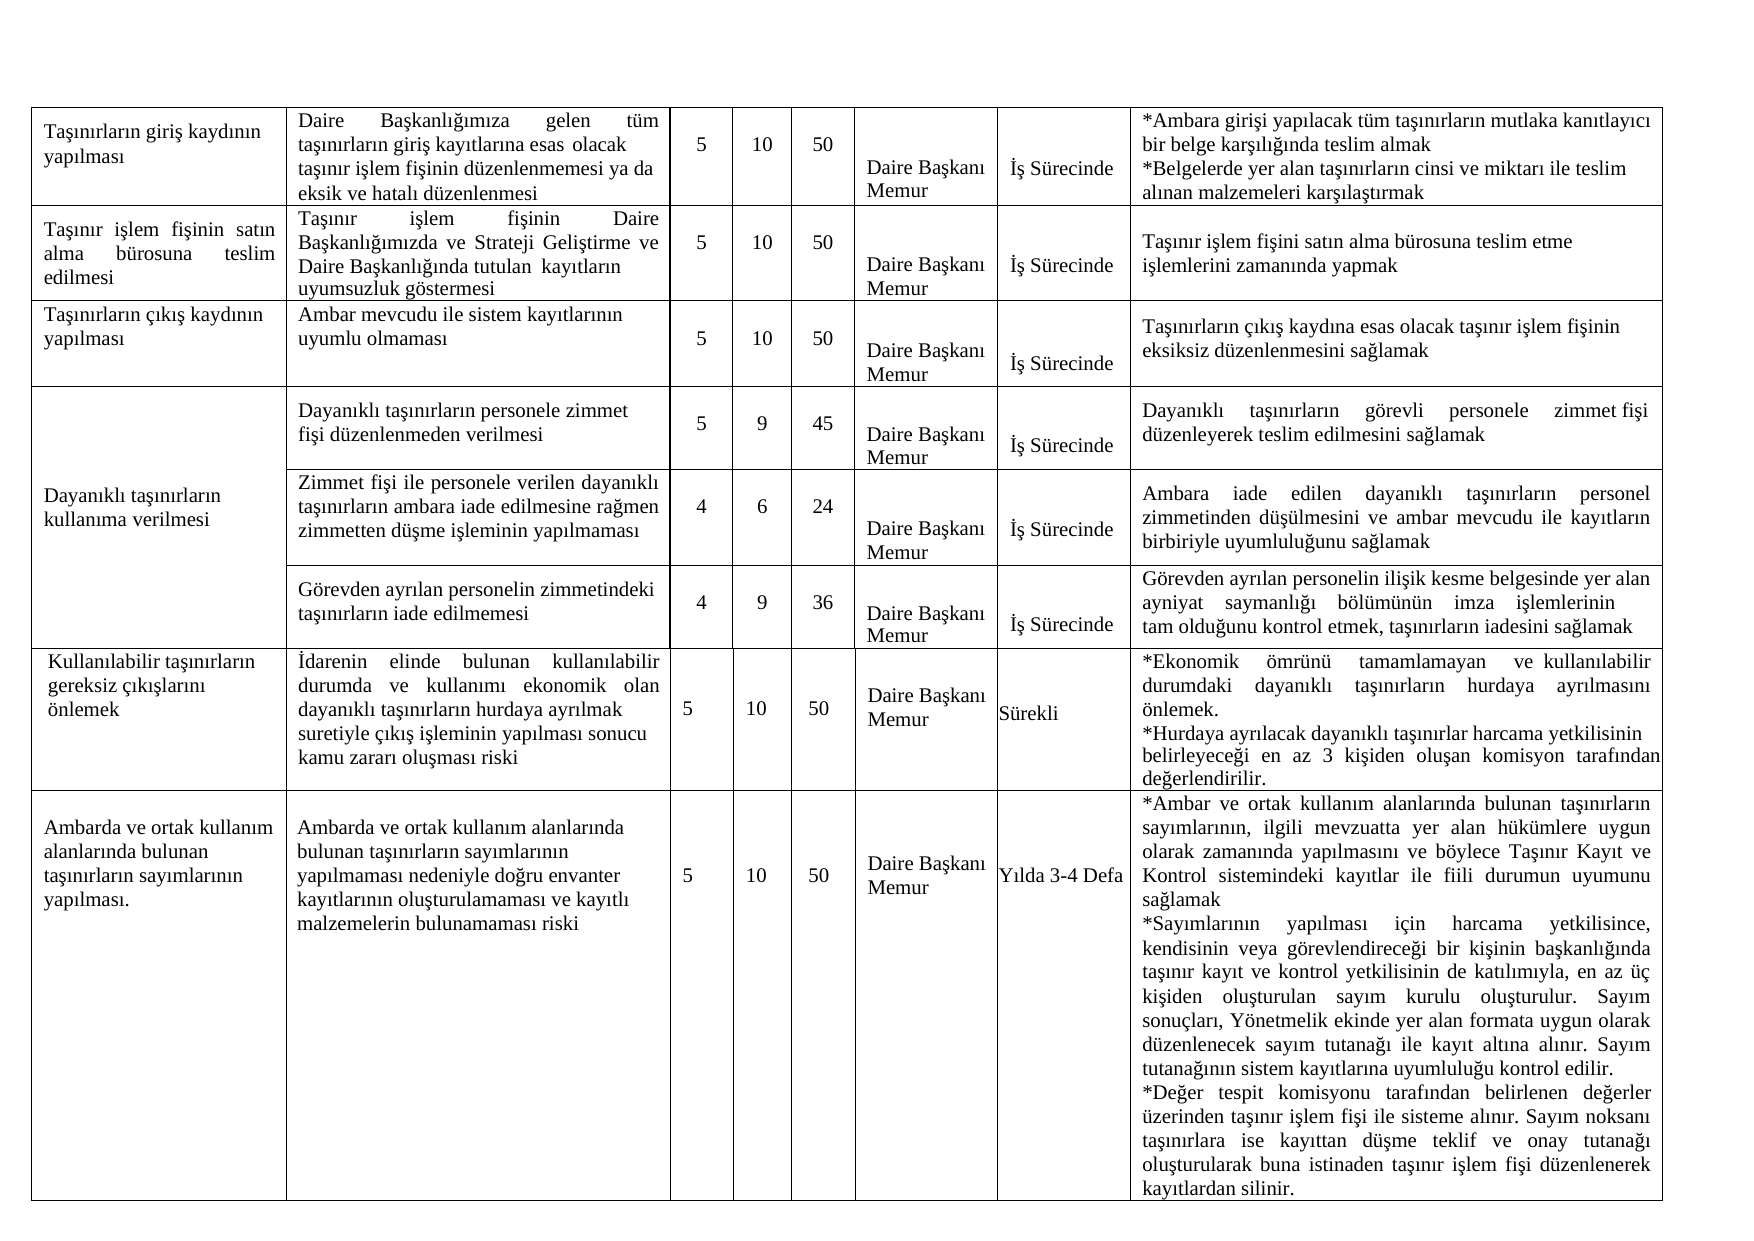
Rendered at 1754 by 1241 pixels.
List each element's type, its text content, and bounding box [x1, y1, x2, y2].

table_cell 10 [734, 791, 791, 1200]
table_cell 45 [792, 387, 854, 468]
table_cell Dayanıklı taşınırların personele zimmet fişi düzenlenmeden verilmesi [287, 387, 669, 468]
table_header 10 [733, 108, 791, 204]
table_cell Taşınır işlem fişinin satın alma bürosuna teslim edilmesi [32, 206, 286, 300]
table_header Taşınırların giriş kaydının yapılması [32, 108, 286, 204]
table_cell Daire Başkanı Memur [855, 470, 997, 564]
table_cell Yılda 3-4 Defa [998, 791, 1130, 1200]
table_cell Daire Başkanı Memur [856, 791, 997, 1200]
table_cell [32, 791, 286, 1200]
table_cell Zimmet fişi ile personele verilen dayanıklı taşınırların ambara iade edilmesine rağmen zimmetten düşme işleminin yapılmaması [287, 470, 669, 564]
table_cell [1131, 791, 1662, 1200]
table_header 50 [792, 108, 854, 204]
table_cell 4 [671, 470, 732, 564]
table_cell Ambar mevcudu ile sistem kayıtlarının uyumlu olmaması [287, 301, 669, 386]
table_cell 36 [792, 566, 854, 647]
table_cell Daire Başkanı Memur [855, 387, 997, 468]
table_cell Daire Başkanı Memur [855, 206, 997, 300]
table_cell İş Sürecinde [998, 387, 1130, 468]
table_cell İdarenin elinde bulunan kullanılabilir durumda ve kullanımı ekonomik olan dayanıklı taşınırların hurdaya ayrılmak suretiyle çıkış işleminin yapılması sonucu kamu zararı oluşması riski [287, 649, 670, 790]
table_cell İş Sürecinde [998, 301, 1130, 386]
table_cell 24 [792, 470, 854, 564]
table_cell 50 [792, 649, 855, 790]
table_cell Dayanıklı taşınırların kullanıma verilmesi [32, 387, 286, 647]
table_cell 5 [671, 791, 733, 1200]
table_cell Görevden ayrılan personelin zimmetindeki taşınırların iade edilmemesi [287, 566, 669, 647]
table_cell Ambara iade edilen dayanıklı taşınırların personel zimmetinden düşülmesini ve ambar mevcudu ile kayıtların birbiriyle uyumluluğunu sağlamak [1131, 470, 1662, 564]
table_cell Daire Başkanı Memur [855, 566, 997, 647]
table_header İş Sürecinde [998, 108, 1130, 204]
table_cell Daire Başkanı Memur [856, 649, 997, 790]
table_cell 5 [671, 206, 732, 300]
table_cell Kullanılabilir taşınırların gereksiz çıkışlarını önlemek [32, 649, 286, 790]
table_cell 5 [671, 387, 732, 468]
table_cell 50 [792, 791, 855, 1200]
table_cell 5 [671, 649, 733, 790]
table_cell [287, 791, 670, 1200]
table_cell 10 [734, 649, 791, 790]
table_cell Görevden ayrılan personelin ilişik kesme belgesinde yer alan ayniyat saymanlığı bölümünün imza işlemlerinin tam olduğunu kontrol etmek, taşınırların iadesini sağlamak [1131, 566, 1662, 647]
table_cell *Ekonomik ömrünü tamamlamayan ve kullanılabilir durumdaki dayanıklı taşınırların hurdaya ayrılmasını önlemek. *Hurdaya ayrılacak dayanıklı taşınırlar harcama yetkilisinin belirleyeceği en az 3 kişiden oluşan komisyon tarafından değerlendirilir. [1131, 649, 1662, 790]
table_header 5 [671, 108, 732, 204]
table_cell Dayanıklı taşınırların görevli personele zimmet fişi düzenleyerek teslim edilmesini sağlamak [1131, 387, 1662, 468]
table_cell Daire Başkanı Memur [855, 301, 997, 386]
table_cell Taşınır işlem fişini satın alma bürosuna teslim etme işlemlerini zamanında yapmak [1131, 206, 1662, 300]
table_cell 6 [733, 470, 791, 564]
table_cell 10 [733, 206, 791, 300]
table_cell Sürekli [998, 649, 1130, 790]
table_cell 10 [733, 301, 791, 386]
table_cell 4 [671, 566, 732, 647]
table_cell Taşınır işlem fişinin Daire Başkanlığımızda ve Strateji Geliştirme ve Daire Başkanlığında tutulan kayıtların uyumsuzluk göstermesi [287, 206, 669, 300]
table_header *Ambara girişi yapılacak tüm taşınırların mutlaka kanıtlayıcı bir belge karşılığında teslim almak *Belgelerde yer alan taşınırların cinsi ve miktarı ile teslim alınan malzemeleri karşılaştırmak [1131, 108, 1662, 204]
table_cell Taşınırların çıkış kaydının yapılması [32, 301, 286, 386]
table_header Daire Başkanlığımıza gelen tüm taşınırların giriş kayıtlarına esas olacak taşınır işlem fişinin düzenlenmemesi ya da eksik ve hatalı düzenlenmesi [287, 108, 669, 204]
table_cell 5 [671, 301, 732, 386]
table_cell İş Sürecinde [998, 470, 1130, 564]
table_cell 50 [792, 206, 854, 300]
table_cell 50 [792, 301, 854, 386]
table_header Daire Başkanı Memur [855, 108, 997, 204]
table_cell 9 [733, 566, 791, 647]
table_cell Taşınırların çıkış kaydına esas olacak taşınır işlem fişinin eksiksiz düzenlenmesini sağlamak [1131, 301, 1662, 386]
table_cell 9 [733, 387, 791, 468]
table_cell İş Sürecinde [998, 566, 1130, 647]
table_cell İş Sürecinde [998, 206, 1130, 300]
